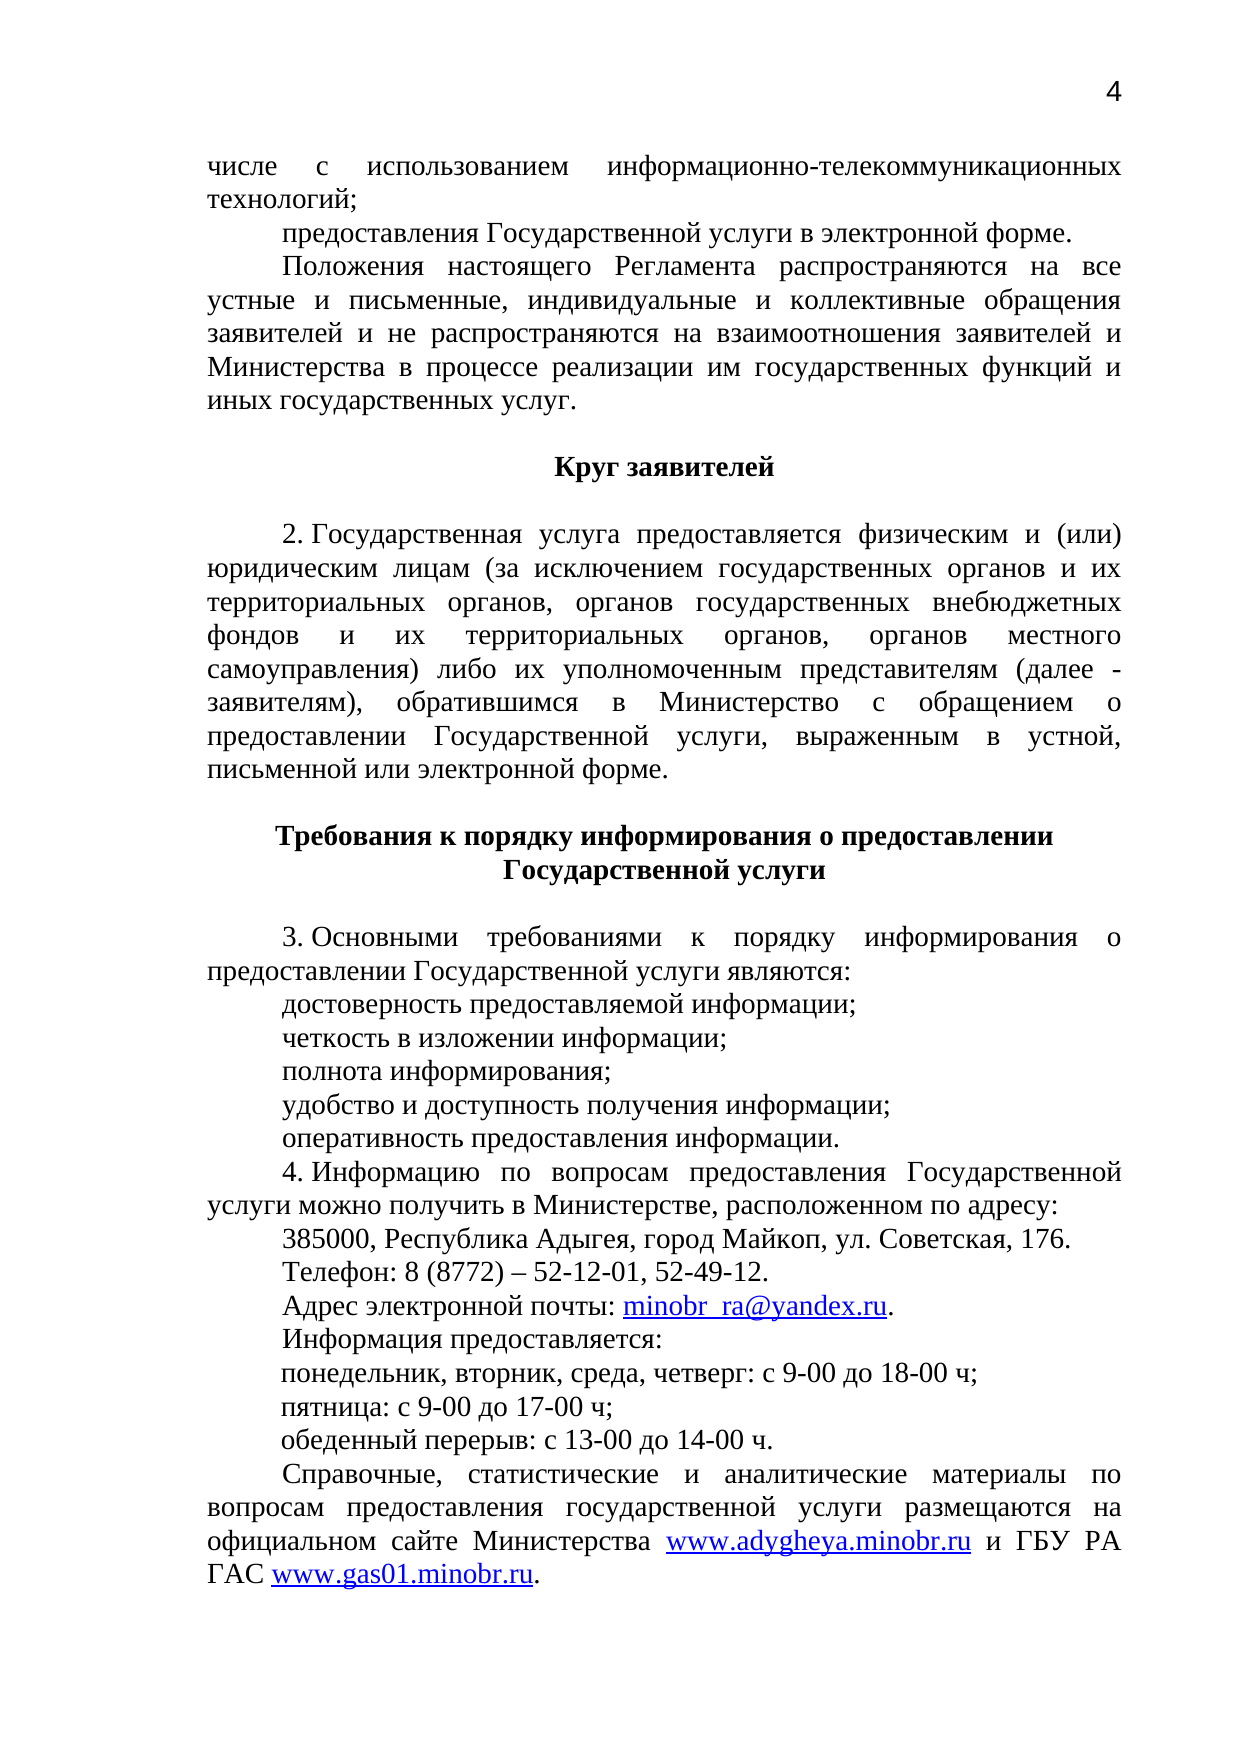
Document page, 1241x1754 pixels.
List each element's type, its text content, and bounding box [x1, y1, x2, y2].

text достоверность предоставляемой информации; [207, 986, 1122, 1020]
text Справочные, статистические и аналитические материалы по вопросам предоставления государственной услуги размещаются на официальном сайте Министерства www.adygheya.minobr.ru и ГБУ РА ГАС www.gas01.minobr.ru. [207, 1456, 1122, 1590]
text 2. Государственная услуга предоставляется физическим и (или) юридическим лицам (за исключением государственных органов и их территориальных органов, органов государственных внебюджетных фондов и их территориальных органов, органов местного самоуправления) либо их уполномоченным представителям (далее -заявителям), обратившимся в Министерство с обращением о предоставлении Государственной услуги, выраженным в устной, письменной или электронной форме. [207, 517, 1122, 785]
text пятница: с 9-00 до 17-00 ч; [207, 1389, 1122, 1422]
text обеденный перерыв: с 13-00 до 14-00 ч. [207, 1422, 1122, 1456]
text четкость в изложении информации; [207, 1020, 1122, 1053]
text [207, 148, 1122, 215]
text предоставления Государственной услуги в электронной форме. [207, 215, 1122, 248]
text оперативность предоставления информации. [207, 1120, 1122, 1154]
text удобство и доступность получения информации; [207, 1087, 1122, 1120]
text понедельник, вторник, среда, четверг: с 9-00 до 18-00 ч; [207, 1355, 1122, 1389]
text Положения настоящего Регламента распространяются на все устные и письменные, индивидуальные и коллективные обращения заявителей и не распространяются на взаимоотношения заявителей и Министерства в процессе реализации им государственных функций и иных государственных услуг. [207, 248, 1122, 416]
text Требования к порядку информирования о предоставлении Государственной услуги [207, 818, 1122, 886]
text Адрес электронной почты: minobr_ra@yandex.ru. [207, 1288, 1122, 1322]
text Телефон: 8 (8772) – 52-12-01, 52-49-12. [207, 1254, 1122, 1288]
text Информация предоставляется: [207, 1322, 1122, 1355]
text полнота информирования; [207, 1053, 1122, 1087]
text 3. Основными требованиями к порядку информирования о предоставлении Государственной услуги являются: [207, 919, 1122, 986]
text 385000, Республика Адыгея, город Майкоп, ул. Советская, 176. [207, 1221, 1122, 1254]
text Круг заявителей [207, 449, 1122, 483]
text 4. Информацию по вопросам предоставления Государственной услуги можно получить в Министерстве, расположенном по адресу: [207, 1154, 1122, 1221]
